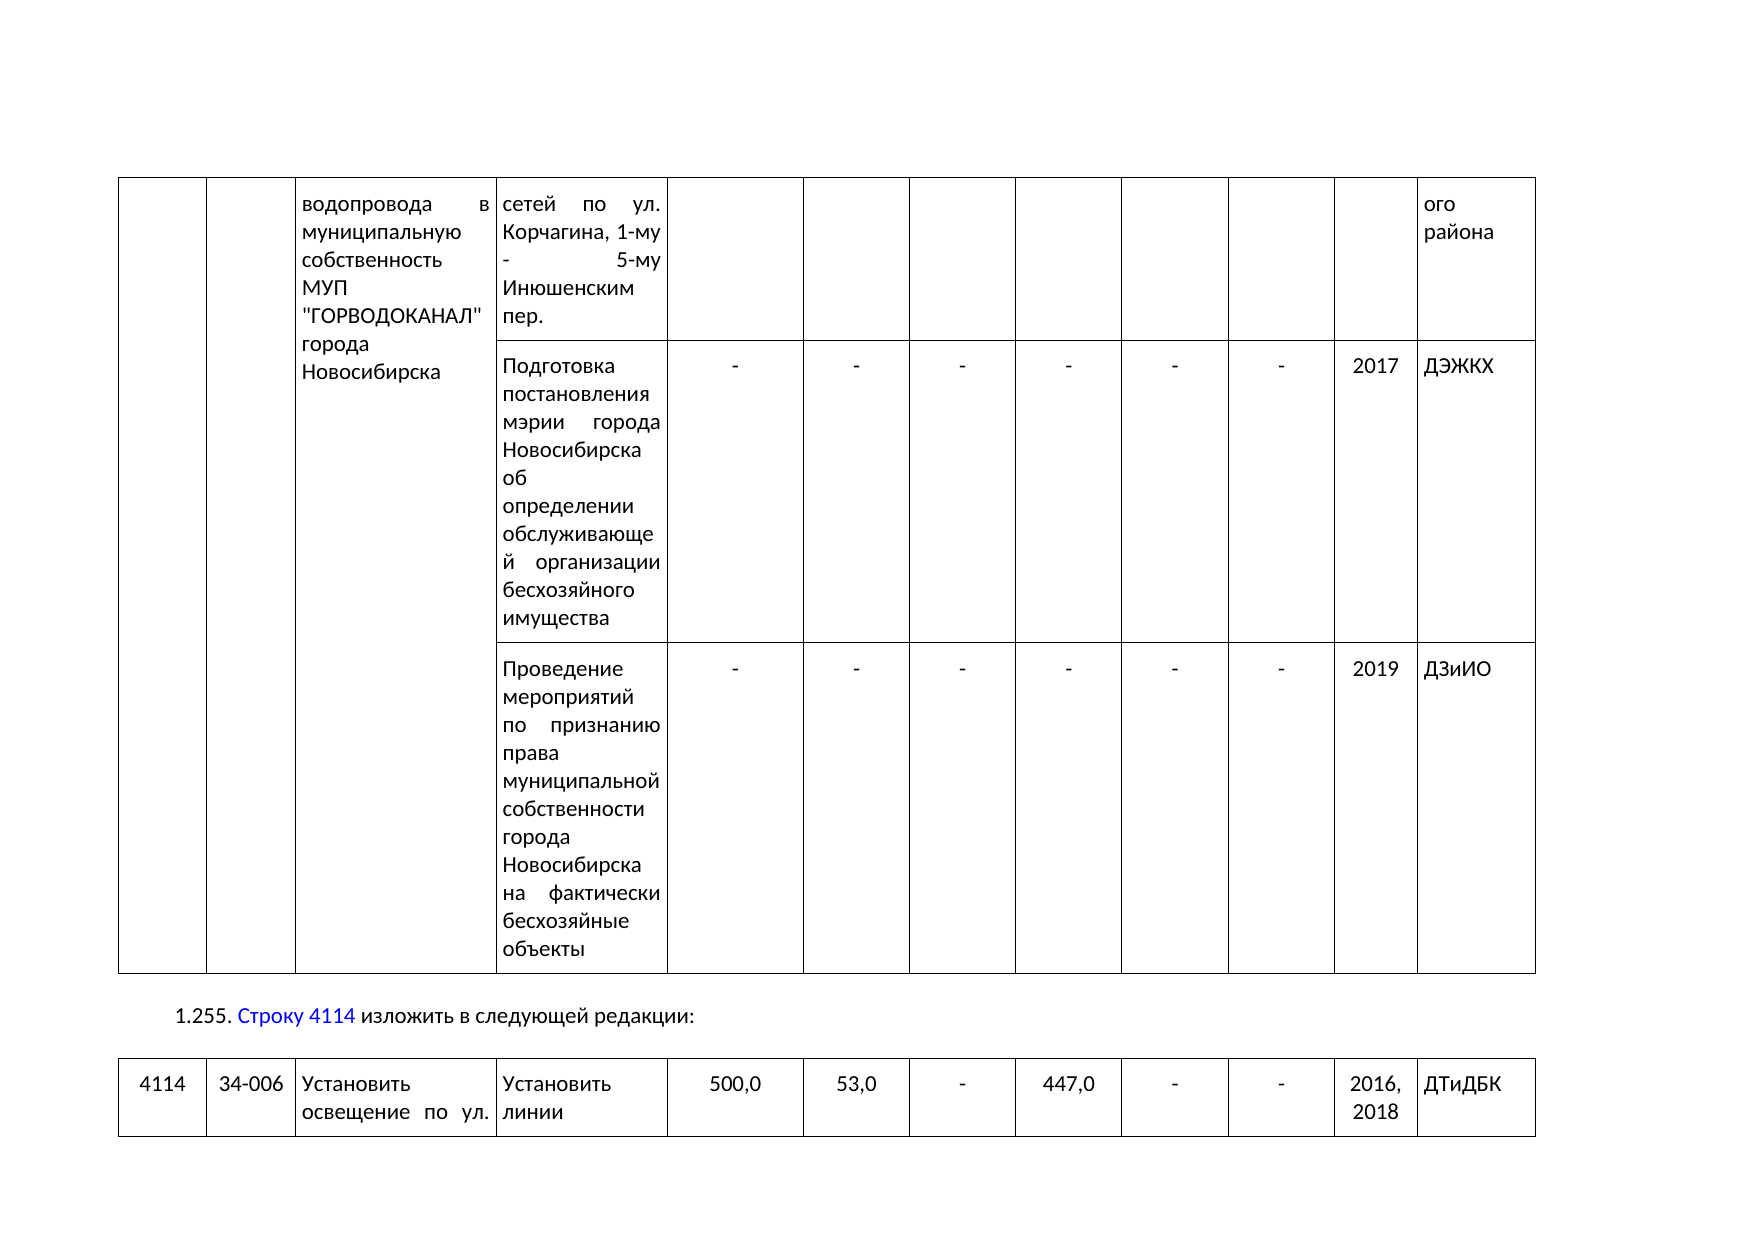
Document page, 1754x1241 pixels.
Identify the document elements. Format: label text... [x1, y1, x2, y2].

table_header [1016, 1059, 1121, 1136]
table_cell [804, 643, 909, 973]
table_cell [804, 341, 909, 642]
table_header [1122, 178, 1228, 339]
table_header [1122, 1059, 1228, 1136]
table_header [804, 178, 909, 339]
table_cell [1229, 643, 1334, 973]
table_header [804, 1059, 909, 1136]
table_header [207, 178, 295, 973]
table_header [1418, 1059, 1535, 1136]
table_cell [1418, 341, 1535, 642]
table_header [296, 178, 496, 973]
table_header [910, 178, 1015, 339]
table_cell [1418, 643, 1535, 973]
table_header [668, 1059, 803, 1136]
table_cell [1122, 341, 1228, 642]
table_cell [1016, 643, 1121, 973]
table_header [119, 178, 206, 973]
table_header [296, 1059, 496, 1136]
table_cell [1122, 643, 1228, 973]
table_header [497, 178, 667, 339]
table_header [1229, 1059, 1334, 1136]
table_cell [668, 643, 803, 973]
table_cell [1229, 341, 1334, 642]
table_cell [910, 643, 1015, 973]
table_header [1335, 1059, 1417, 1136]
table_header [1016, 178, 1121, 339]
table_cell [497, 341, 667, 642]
text 1.255. Строку 4114 изложить в следующей редакции: [118, 1002, 1636, 1030]
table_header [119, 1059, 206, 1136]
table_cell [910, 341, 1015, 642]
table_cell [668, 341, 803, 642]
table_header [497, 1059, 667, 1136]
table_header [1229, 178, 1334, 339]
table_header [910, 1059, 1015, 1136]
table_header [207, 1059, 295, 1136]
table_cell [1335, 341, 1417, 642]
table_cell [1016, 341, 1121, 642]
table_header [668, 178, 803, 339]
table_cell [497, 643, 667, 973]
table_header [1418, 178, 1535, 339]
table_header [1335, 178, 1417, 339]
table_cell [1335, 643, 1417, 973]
